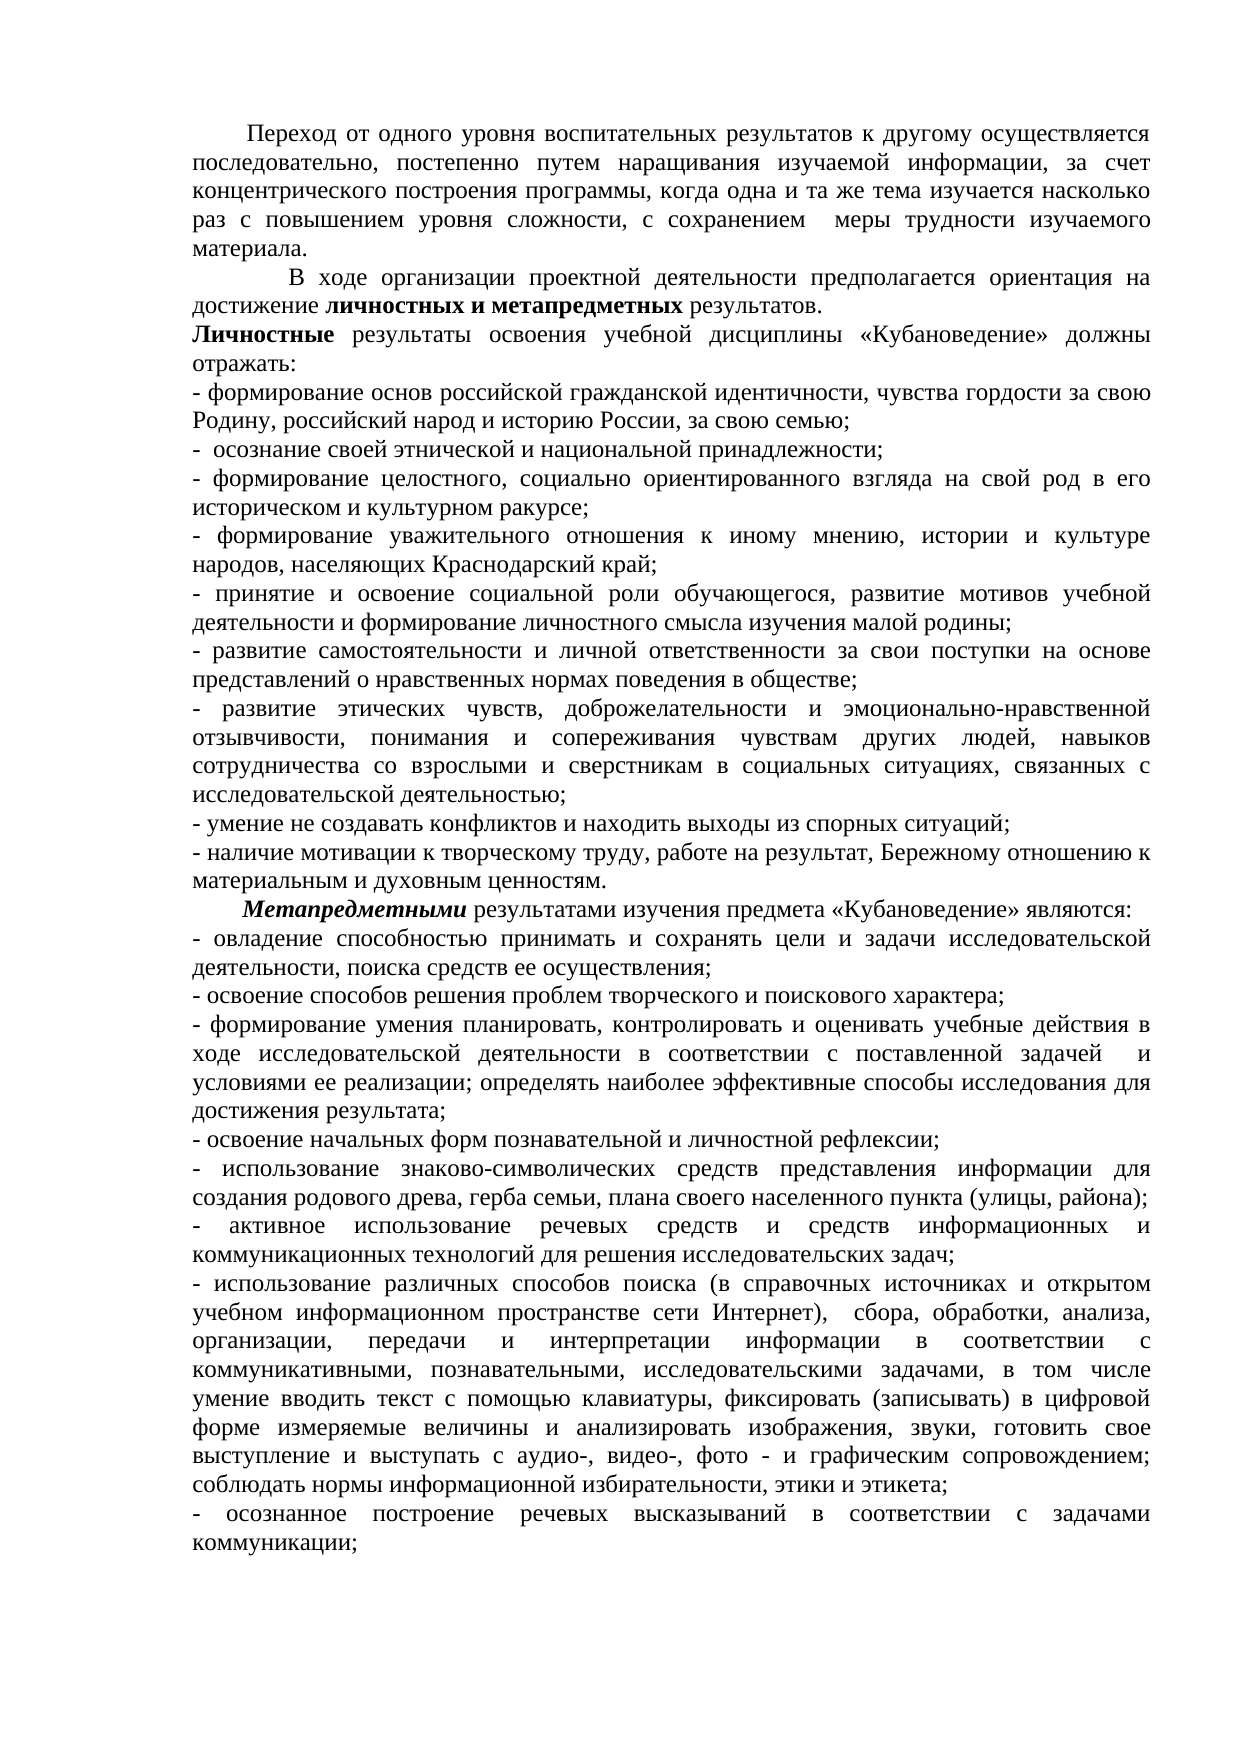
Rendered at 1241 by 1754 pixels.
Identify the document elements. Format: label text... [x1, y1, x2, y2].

text Метапредметными результатами изучения предмета «Кубановедение» являются: [192, 894, 1152, 923]
text В ходе организации проектной деятельности предполагается ориентация на достижение личностных и метапредметных результатов. [192, 262, 1152, 319]
text - принятие и освоение социальной роли обучающегося, развитие мотивов учебной деятельности и формирование личностного смысла изучения малой родины; [192, 578, 1152, 636]
text - наличие мотивации к творческому труду, работе на результат, Бережному отношению к материальным и духовным ценностям. [192, 837, 1152, 894]
text - осознанное построение речевых высказываний в соответствии с задачами коммуникации; [192, 1498, 1152, 1556]
text - активное использование речевых средств и средств информационных и коммуникационных технологий для решения исследовательских задач; [192, 1211, 1152, 1268]
text - формирование целостного, социально ориентированного взгляда на свой род в его историческом и культурном ракурсе; [192, 463, 1152, 521]
text - формирование основ российской гражданской идентичности, чувства гордости за свою Родину, российский народ и историю России, за свою семью; [192, 377, 1152, 434]
text - овладение способностью принимать и сохранять цели и задачи исследовательской деятельности, поиска средств ее осуществления; [192, 923, 1152, 981]
text - развитие этических чувств, доброжелательности и эмоционально-нравственной отзывчивости, понимания и сопереживания чувствам других людей, навыков сотрудничества со взрослыми и сверстникам в социальных ситуациях, связанных с исследовательской деятельностью; [192, 693, 1152, 808]
text - формирование умения планировать, контролировать и оценивать учебные действия в ходе исследовательской деятельности в соответствии с поставленной задачей и условиями ее реализации; определять наиболее эффективные способы исследования для достижения результата; [192, 1009, 1152, 1124]
text Переход от одного уровня воспитательных результатов к другому осуществляется последовательно, постепенно путем наращивания изучаемой информации, за счет концентрического построения программы, когда одна и та же тема изучается насколько раз с повышением уровня сложности, с сохранением меры трудности изучаемого материала. [192, 118, 1152, 262]
text Личностные результаты освоения учебной дисциплины «Кубановедение» должны отражать: [192, 319, 1152, 377]
text - развитие самостоятельности и личной ответственности за свои поступки на основе представлений о нравственных нормах поведения в обществе; [192, 636, 1152, 693]
text - формирование уважительного отношения к иному мнению, истории и культуре народов, населяющих Краснодарский край; [192, 521, 1152, 578]
text - освоение способов решения проблем творческого и поискового характера; [192, 981, 1152, 1009]
text - использование различных способов поиска (в справочных источниках и открытом учебном информационном пространстве сети Интернет), сбора, обработки, анализа, организации, передачи и интерпретации информации в соответствии с коммуникативными, познавательными, исследовательскими задачами, в том числе умение вводить текст с помощью клавиатуры, фиксировать (записывать) в цифровой форме измеряемые величины и анализировать изображения, звуки, готовить свое выступление и выступать с аудио-, видео-, фото - и графическим сопровождением; соблюдать нормы информационной избирательности, этики и этикета; [192, 1268, 1152, 1498]
text - освоение начальных форм познавательной и личностной рефлексии; [192, 1124, 1152, 1153]
text - осознание своей этнической и национальной принадлежности; [192, 434, 1152, 463]
text - использование знаково-символических средств представления информации для создания родового древа, герба семьи, плана своего населенного пункта (улицы, района); [192, 1153, 1152, 1211]
text - умение не создавать конфликтов и находить выходы из спорных ситуаций; [192, 808, 1152, 837]
